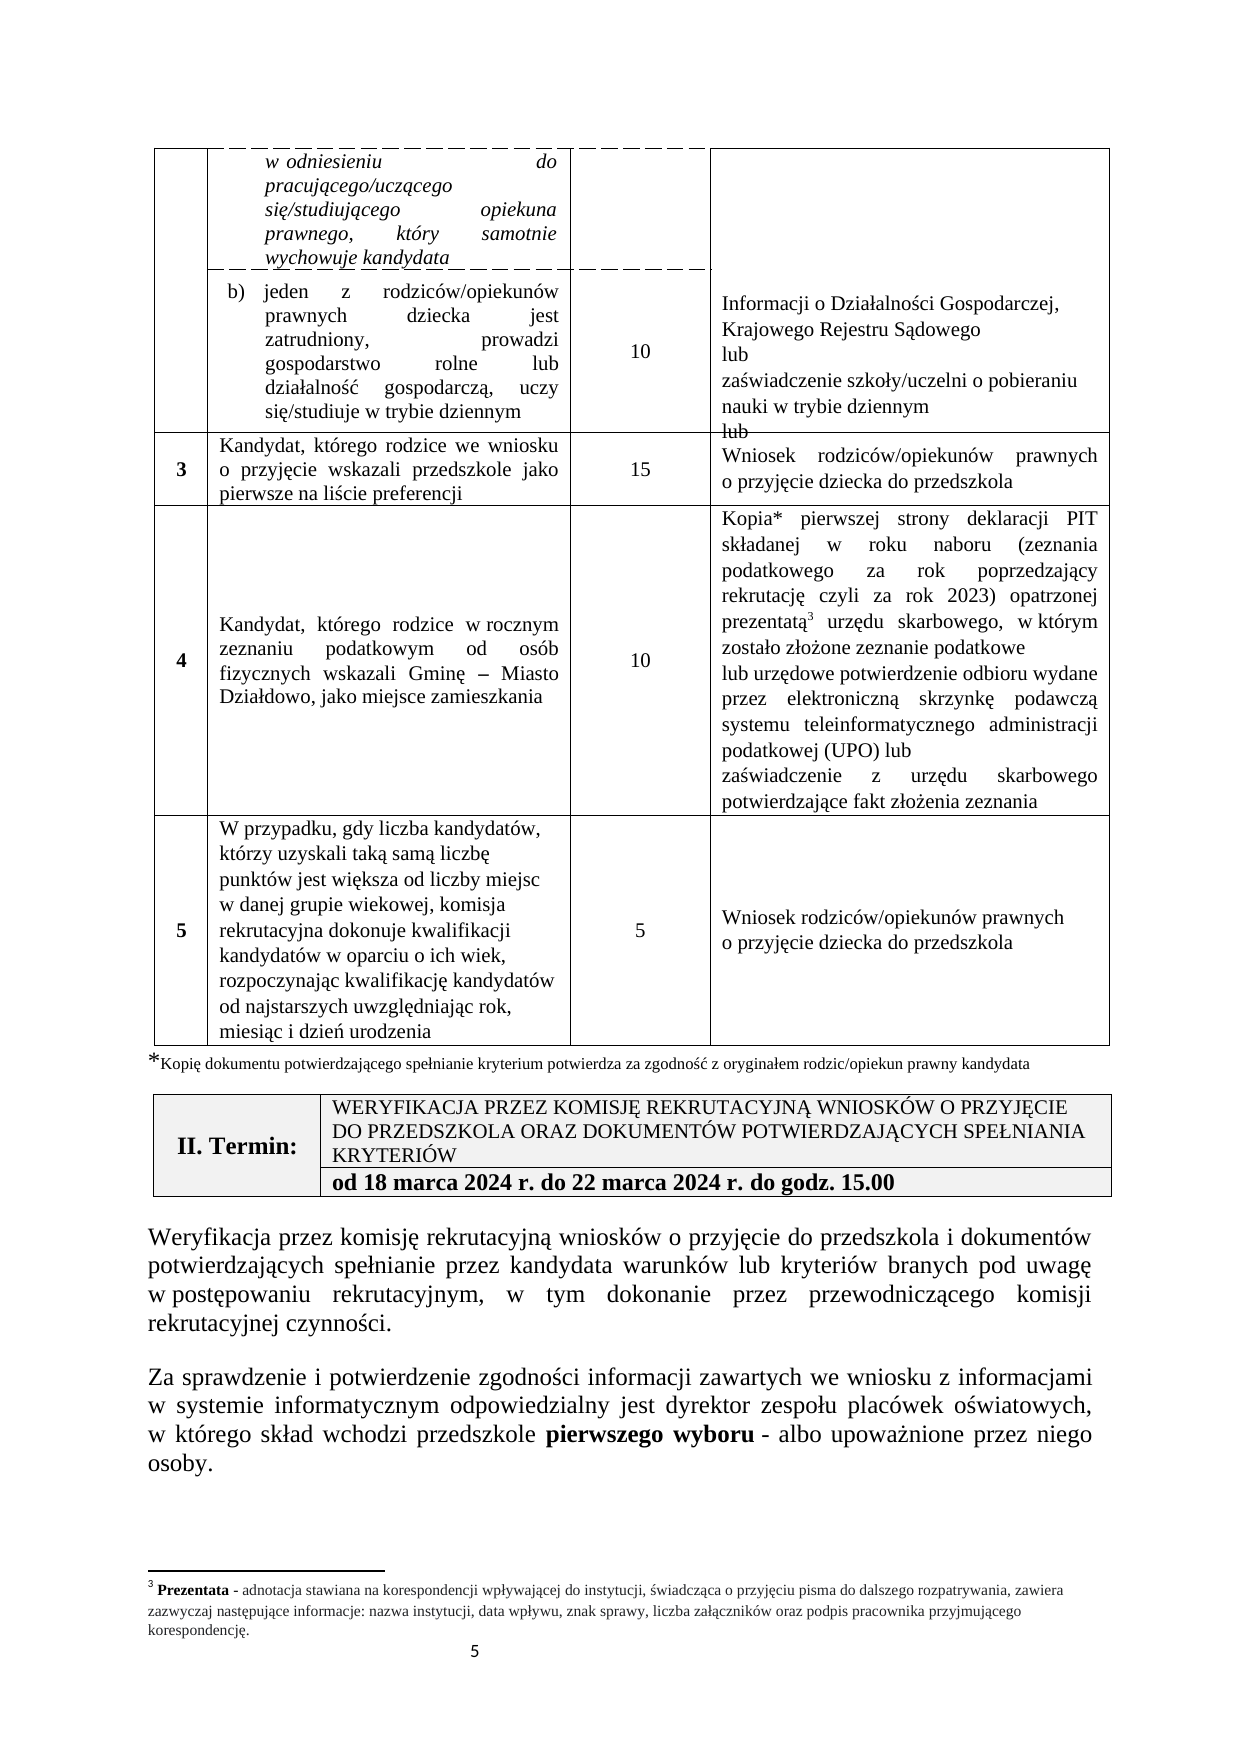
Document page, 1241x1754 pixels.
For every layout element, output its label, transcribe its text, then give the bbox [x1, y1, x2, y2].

table_cell 3 [155, 433, 207, 505]
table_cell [208, 148, 570, 269]
table_header WERYFIKACJA PRZEZ KOMISJĘ REKRUTACYJNĄ WNIOSKÓW O PRZYJĘCIE DO PRZEDSZKOLA ORAZ DOKUMENTÓW POTWIERDZAJĄCYCH SPEŁNIANIA KRYTERIÓW [321, 1095, 1111, 1167]
table_header II. Termin: [154, 1095, 320, 1196]
table_cell 20 [571, 148, 710, 269]
table_cell Wniosek rodziców/opiekunów prawnych o przyjęcie dziecka do przedszkola [711, 433, 1109, 505]
table_cell 4 [155, 506, 207, 815]
table_cell Wniosek rodziców/opiekunów prawnych o przyjęcie dziecka do przedszkola [711, 816, 1109, 1045]
table_cell jeden z rodziców/opiekunów prawnych dziecka jest zatrudniony, prowadzi gospodarstwo rolne lub działalność gospodarczą, uczy się/studiuje w trybie dziennym [208, 269, 570, 432]
table_cell od 18 marca 2024 r. do 22 marca 2024 r. do godz. 15.00 [321, 1168, 1111, 1196]
table_cell Kandydat, którego rodzice we wniosku o przyjęcie wskazali przedszkole jako pierwsze na liście preferencji [208, 433, 570, 505]
table_cell 10 [571, 269, 710, 432]
text Za sprawdzenie i potwierdzenie zgodności informacji zawartych we wniosku z informacjami w systemie informatycznym odpowiedzialny jest dyrektor zespołu placówek oświatowych, w którego skład wchodzi przedszkole pierwszego wyboru - albo upoważnione przez niego osoby. [148, 1362, 1093, 1477]
table_cell 15 [571, 433, 710, 505]
table_cell 10 [571, 506, 710, 815]
table_cell Kopia* pierwszej strony deklaracji PIT składanej w roku naboru (zeznania podatkowego za rok poprzedzający rekrutację czyli za rok 2023) opatrzonej prezentatą urzędu skarbowego, w którym zostało złożone zeznanie podatkowe lub urzędowe potwierdzenie odbioru wydane przez elektroniczną skrzynkę podawczą systemu teleinformatycznego administracji podatkowej (UPO) lub zaświadczenie z urzędu skarbowego potwierdzające fakt złożenia zeznania [711, 506, 1109, 815]
table_cell 5 [571, 816, 710, 1045]
table_cell W przypadku, gdy liczba kandydatów, którzy uzyskali taką samą liczbę punktów jest większa od liczby miejsc w danej grupie wiekowej, komisja rekrutacyjna dokonuje kwalifikacji kandydatów w oparciu o ich wiek, rozpoczynając kwalifikację kandydatów od najstarszych uwzględniając rok, miesiąc i dzień urodzenia [208, 816, 570, 1045]
text Weryfikacja przez komisję rekrutacyjną wniosków o przyjęcie do przedszkola i dokumentów potwierdzających spełnianie przez kandydata warunków lub kryteriów branych pod uwagę w postępowaniu rekrutacyjnym, w tym dokonanie przez przewodniczącego komisji rekrutacyjnej czynności. [148, 1222, 1093, 1337]
text *Kopię dokumentu potwierdzającego spełnianie kryterium potwierdza za zgodność z oryginałem rodzic/opiekun prawny kandydata [148, 1046, 1093, 1075]
table_cell 5 [155, 816, 207, 1045]
table_cell Kandydat, którego rodzice w rocznym zeznaniu podatkowym od osób fizycznych wskazali Gminę – Miasto Działdowo, jako miejsce zamieszkania [208, 506, 570, 815]
